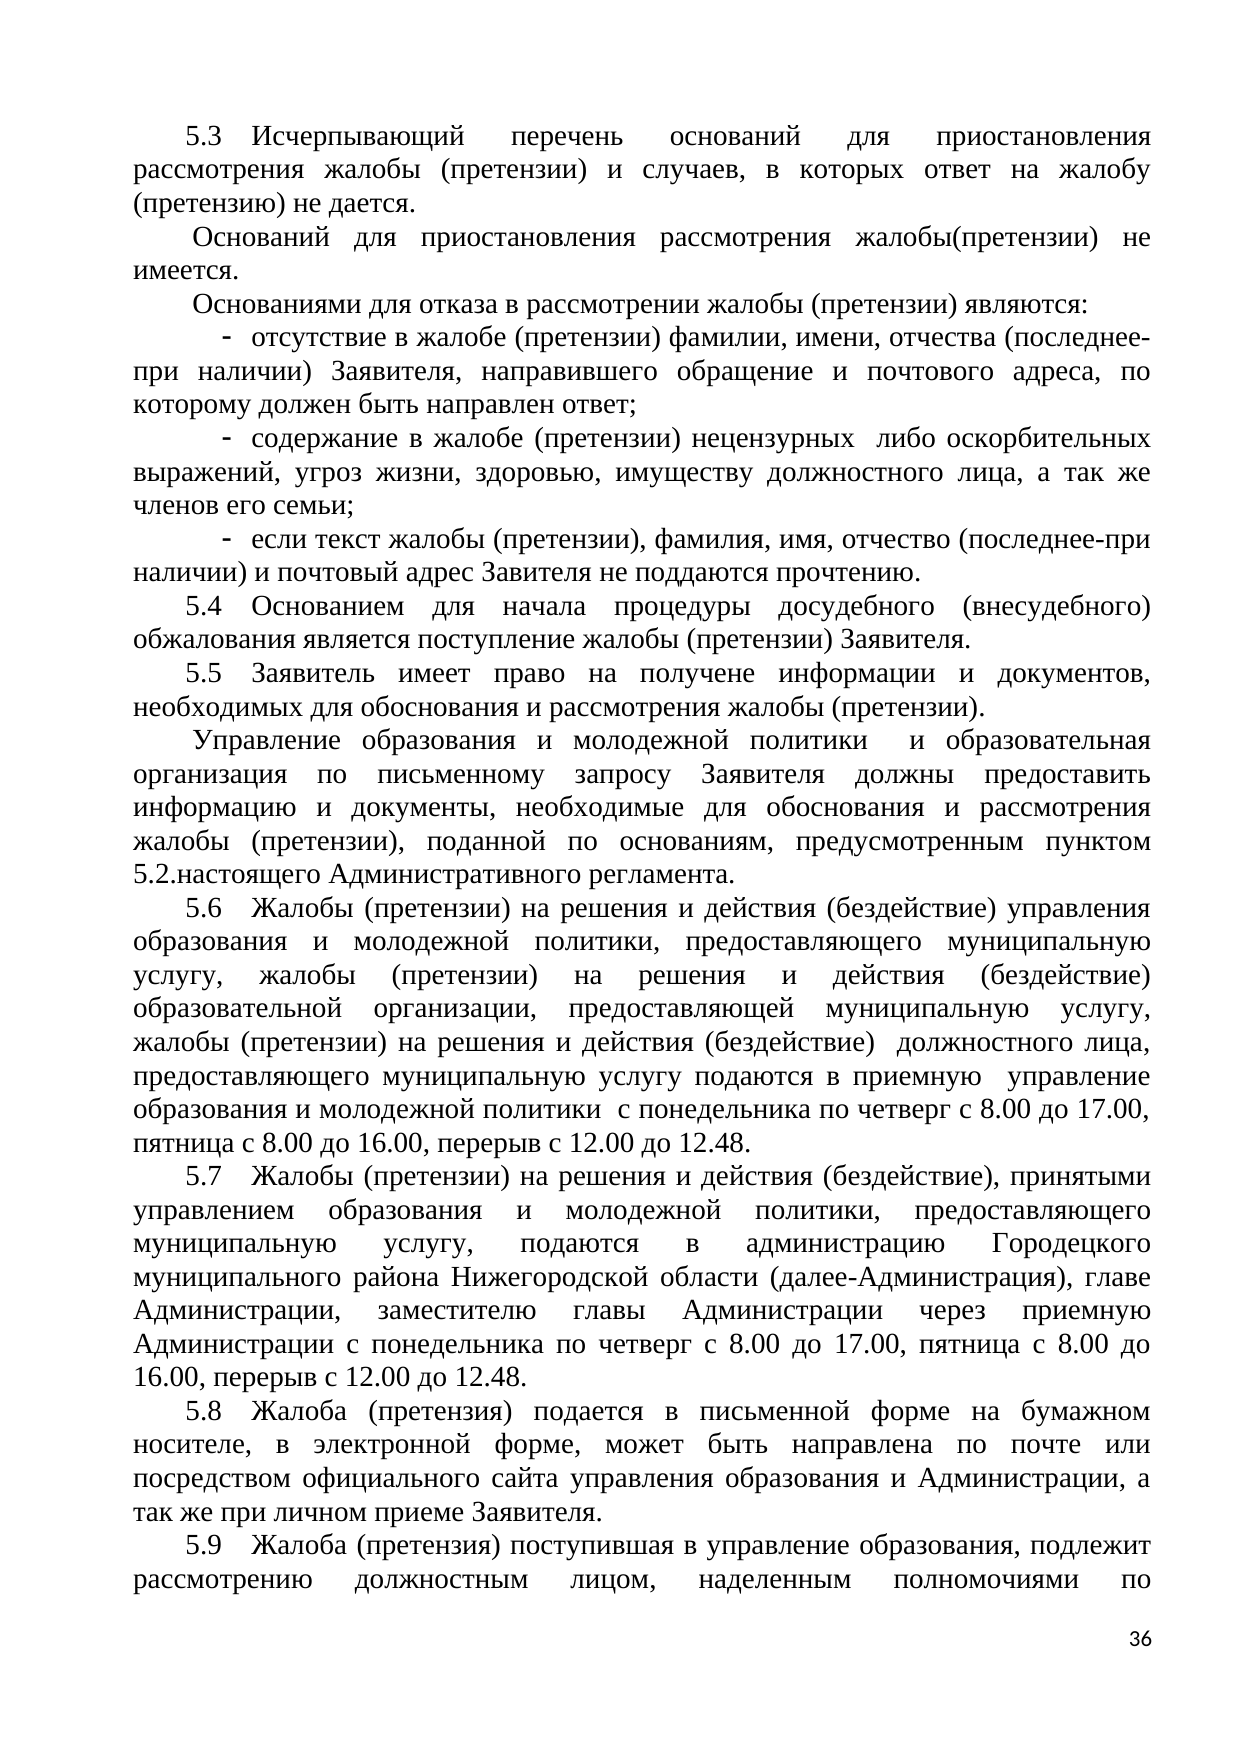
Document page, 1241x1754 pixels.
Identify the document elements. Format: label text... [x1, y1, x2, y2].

list Управление образования и молодежной политики и образовательная организация по письменному запросу Заявителя должны предоставить информацию и документы, необходимые для обоснования и рассмотрения жалобы (претензии), поданной по основаниям, предусмотренным пунктом 5.2.настоящего Административного регламента. [133, 722, 1152, 890]
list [133, 1527, 1152, 1594]
list Оснований для приостановления рассмотрения жалобы(претензии) не имеется. [133, 219, 1152, 286]
list Основаниями для отказа в рассмотрении жалобы (претензии) являются: [133, 286, 1152, 319]
list Жалобы (претензии) на решения и действия (бездействие) управления образования и молодежной политики, предоставляющего муниципальную услугу, жалобы (претензии) на решения и действия (бездействие) образовательной организации, предоставляющей муниципальную услугу, жалобы (претензии) на решения и действия (бездействие) должностного лица, предоставляющего муниципальную услугу подаются в приемную управление образования и молодежной политики с понедельника по четверг с 8.00 до 17.00, пятница с 8.00 до 16.00, перерыв с 12.00 до 12.48. [133, 890, 1152, 1158]
list Заявитель имеет право на получене информации и документов, необходимых для обоснования и рассмотрения жалобы (претензии). [133, 655, 1152, 722]
list Основанием для начала процедуры досудебного (внесудебного) обжалования является поступление жалобы (претензии) Заявителя. [133, 588, 1152, 655]
list Жалоба (претензия) подается в письменной форме на бумажном носителе, в электронной форме, может быть направлена по почте или посредством официального сайта управления образования и Администрации, а так же при личном приеме Заявителя. [133, 1393, 1152, 1527]
list Исчерпывающий перечень оснований для приостановления рассмотрения жалобы (претензии) и случаев, в которых ответ на жалобу (претензию) не дается. [133, 118, 1152, 219]
list Жалобы (претензии) на решения и действия (бездействие), принятыми управлением образования и молодежной политики, предоставляющего муниципальную услугу, подаются в администрацию Городецкого муниципального района Нижегородской области (далее-Администрация), главе Администрации, заместителю главы Администрации через приемную Администрации с понедельника по четверг с 8.00 до 17.00, пятница с 8.00 до 16.00, перерыв с 12.00 до 12.48. [133, 1158, 1152, 1393]
list если текст жалобы (претензии), фамилия, имя, отчество (последнее-при наличии) и почтовый адрес Завителя не поддаются прочтению. [133, 521, 1152, 588]
list отсутствие в жалобе (претензии) фамилии, имени, отчества (последнее- при наличии) Заявителя, направившего обращение и почтового адреса, по которому должен быть направлен ответ; [133, 319, 1152, 420]
list содержание в жалобе (претензии) нецензурных либо оскорбительных выражений, угроз жизни, здоровью, имуществу должностного лица, а так же членов его семьи; [133, 420, 1152, 521]
